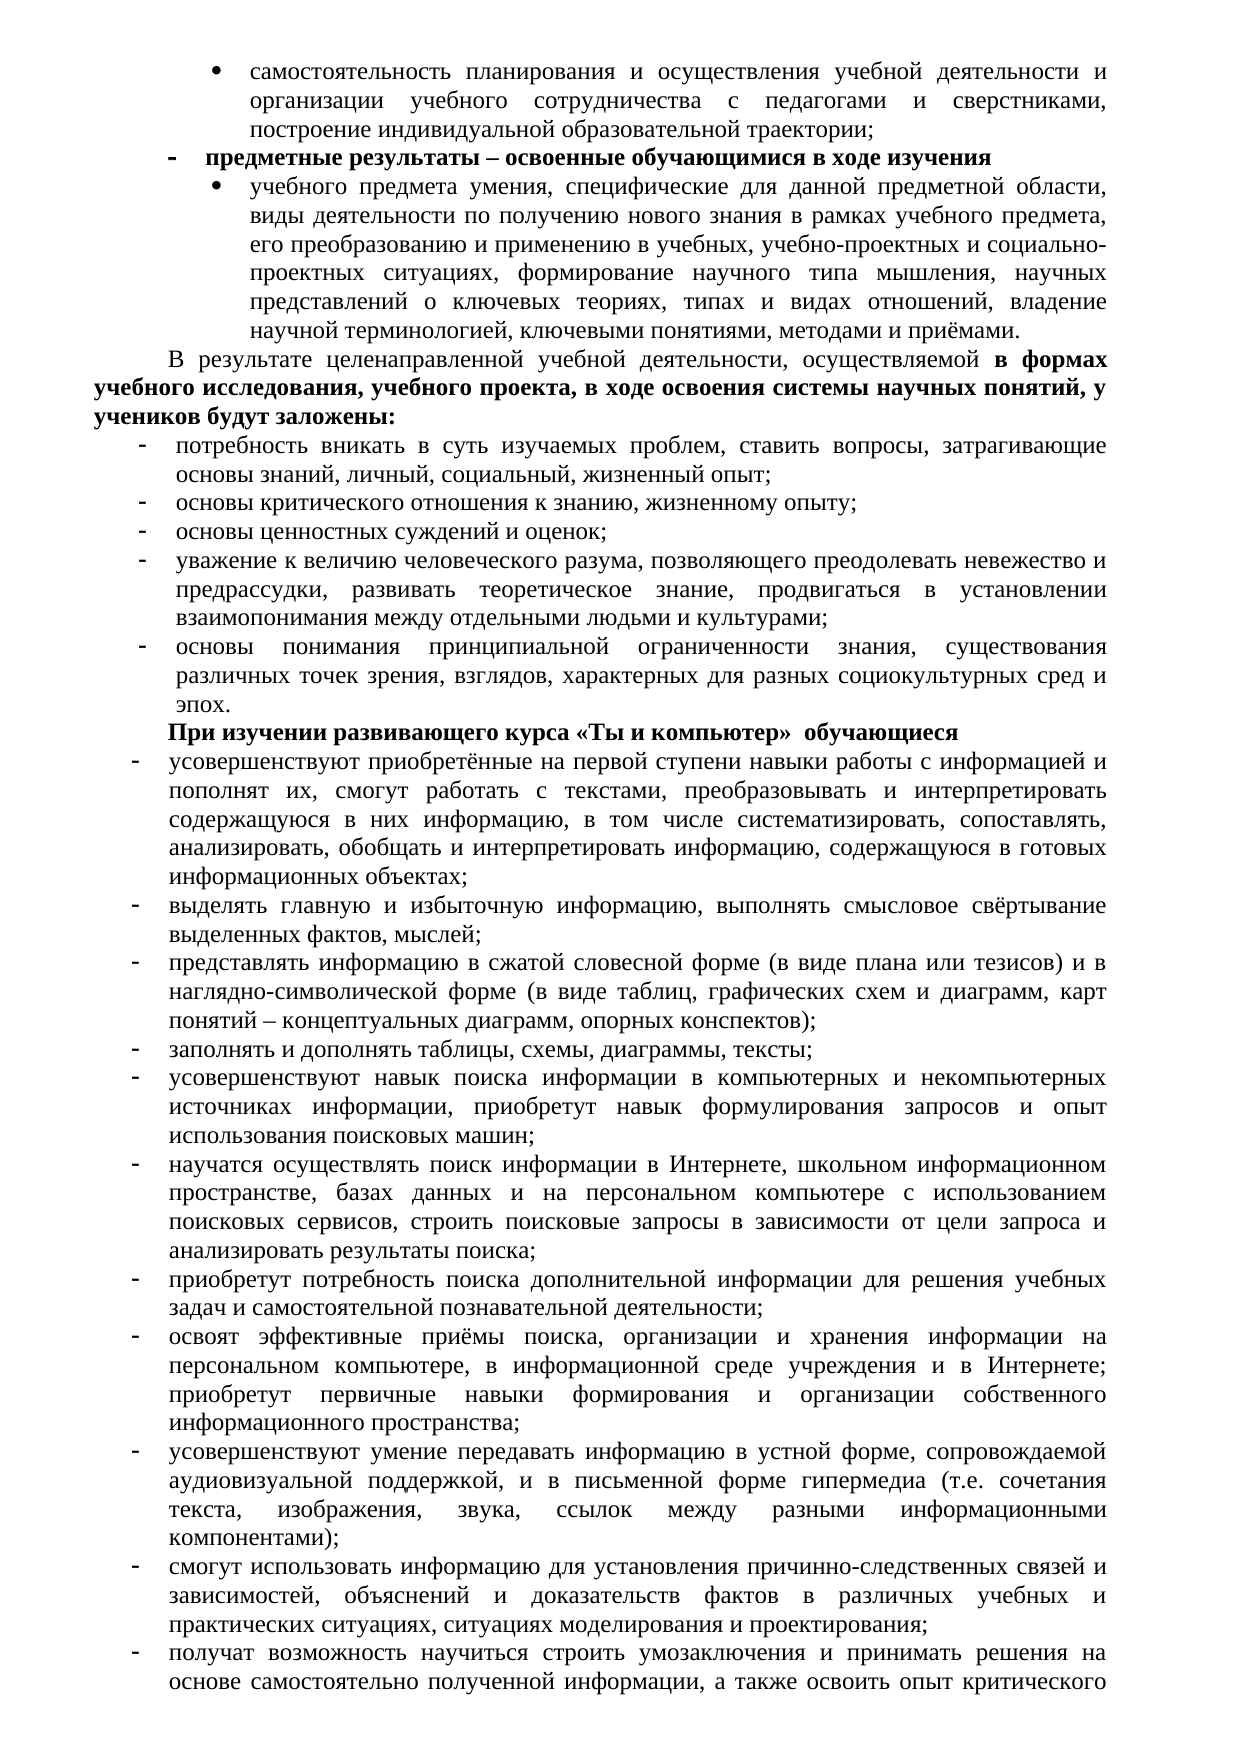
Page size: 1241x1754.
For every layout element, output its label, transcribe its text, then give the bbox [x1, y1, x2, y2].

list научатся осуществлять поиск информации в Интернете, школьном информационном пространстве, базах данных и на персональном компьютере с использованием поисковых сервисов, строить поисковые запросы в зависимости от цели запроса и анализировать результаты поиска; [131, 1149, 1107, 1264]
list основы понимания принципиальной ограниченности знания, существования различных точек зрения, взглядов, характерных для разных социокультурных сред и эпох. [138, 631, 1107, 717]
list смогут использовать информацию для установления причинно-следственных связей и зависимостей, объяснений и доказательств фактов в различных учебных и практических ситуациях, ситуациях моделирования и проектирования; [131, 1551, 1107, 1637]
list уважение к величию человеческого разума, позволяющего преодолевать невежество и предрассудки, развивать теоретическое знание, продвигаться в установлении взаимопонимания между отдельными людьми и культурами; [138, 545, 1107, 631]
list заполнять и дополнять таблицы, схемы, диаграммы, тексты; [131, 1034, 1107, 1062]
list усовершенствуют навык поиска информации в компьютерных и некомпьютерных источниках информации, приобретут навык формулирования запросов и опыт использования поисковых машин; [131, 1062, 1107, 1149]
list потребность вникать в суть изучаемых проблем, ставить вопросы, затрагивающие основы знаний, личный, социальный, жизненный опыт; [138, 430, 1107, 487]
list усовершенствуют умение передавать информацию в устной форме, сопровождаемой аудиовизуальной поддержкой, и в письменной форме гипермедиа (т.е. сочетания текста, изображения, звука, ссылок между разными информационными компонентами); [131, 1436, 1107, 1551]
list приобретут потребность поиска дополнительной информации для решения учебных задач и самостоятельной познавательной деятельности; [131, 1264, 1107, 1321]
list освоят эффективные приёмы поиска, организации и хранения информации на персональном компьютере, в информационной среде учреждения и в Интернете; приобретут первичные навыки формирования и организации собственного информационного пространства; [131, 1321, 1107, 1436]
list При изучении развивающего курса «Ты и компьютер» обучающиеся [94, 717, 1107, 746]
list основы ценностных суждений и оценок; [138, 516, 1107, 545]
list учебного предмета умения, специфические для данной предметной области, виды деятельности по получению нового знания в рамках учебного предмета, его преобразованию и применению в учебных, учебно-проектных и социально-проектных ситуациях, формирование научного типа мышления, научных представлений о ключевых теориях, типах и видах отношений, владение научной терминологией, ключевыми понятиями, методами и приёмами. [212, 171, 1107, 344]
list основы критического отношения к знанию, жизненному опыту; [138, 487, 1107, 516]
list представлять информацию в сжатой словесной форме (в виде плана или тезисов) и в наглядно-символической форме (в виде таблиц, графических схем и диаграмм, карт понятий – концептуальных диаграмм, опорных конспектов); [131, 947, 1107, 1034]
list самостоятельность планирования и осуществления учебной деятельности и организации учебного сотрудничества с педагогами и сверстниками, построение индивидуальной образовательной траектории; [212, 56, 1107, 142]
list выделять главную и избыточную информацию, выполнять смысловое свёртывание выделенных фактов, мыслей; [131, 890, 1107, 947]
list усовершенствуют приобретённые на первой ступени навыки работы с информацией и пополнят их, смогут работать с текстами, преобразовывать и интерпретировать содержащуюся в них информацию, в том числе систематизировать, сопоставлять, анализировать, обобщать и интерпретировать информацию, содержащуюся в готовых информационных объектах; [131, 746, 1107, 890]
text В результате целенаправленной учебной деятельности, осуществляемой в формах учебного исследования, учебного проекта, в ходе освоения системы научных понятий, у учеников будут заложены: [94, 344, 1107, 430]
list предметные результаты – освоенные обучающимися в ходе изучения [168, 142, 1107, 171]
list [131, 1637, 1107, 1695]
